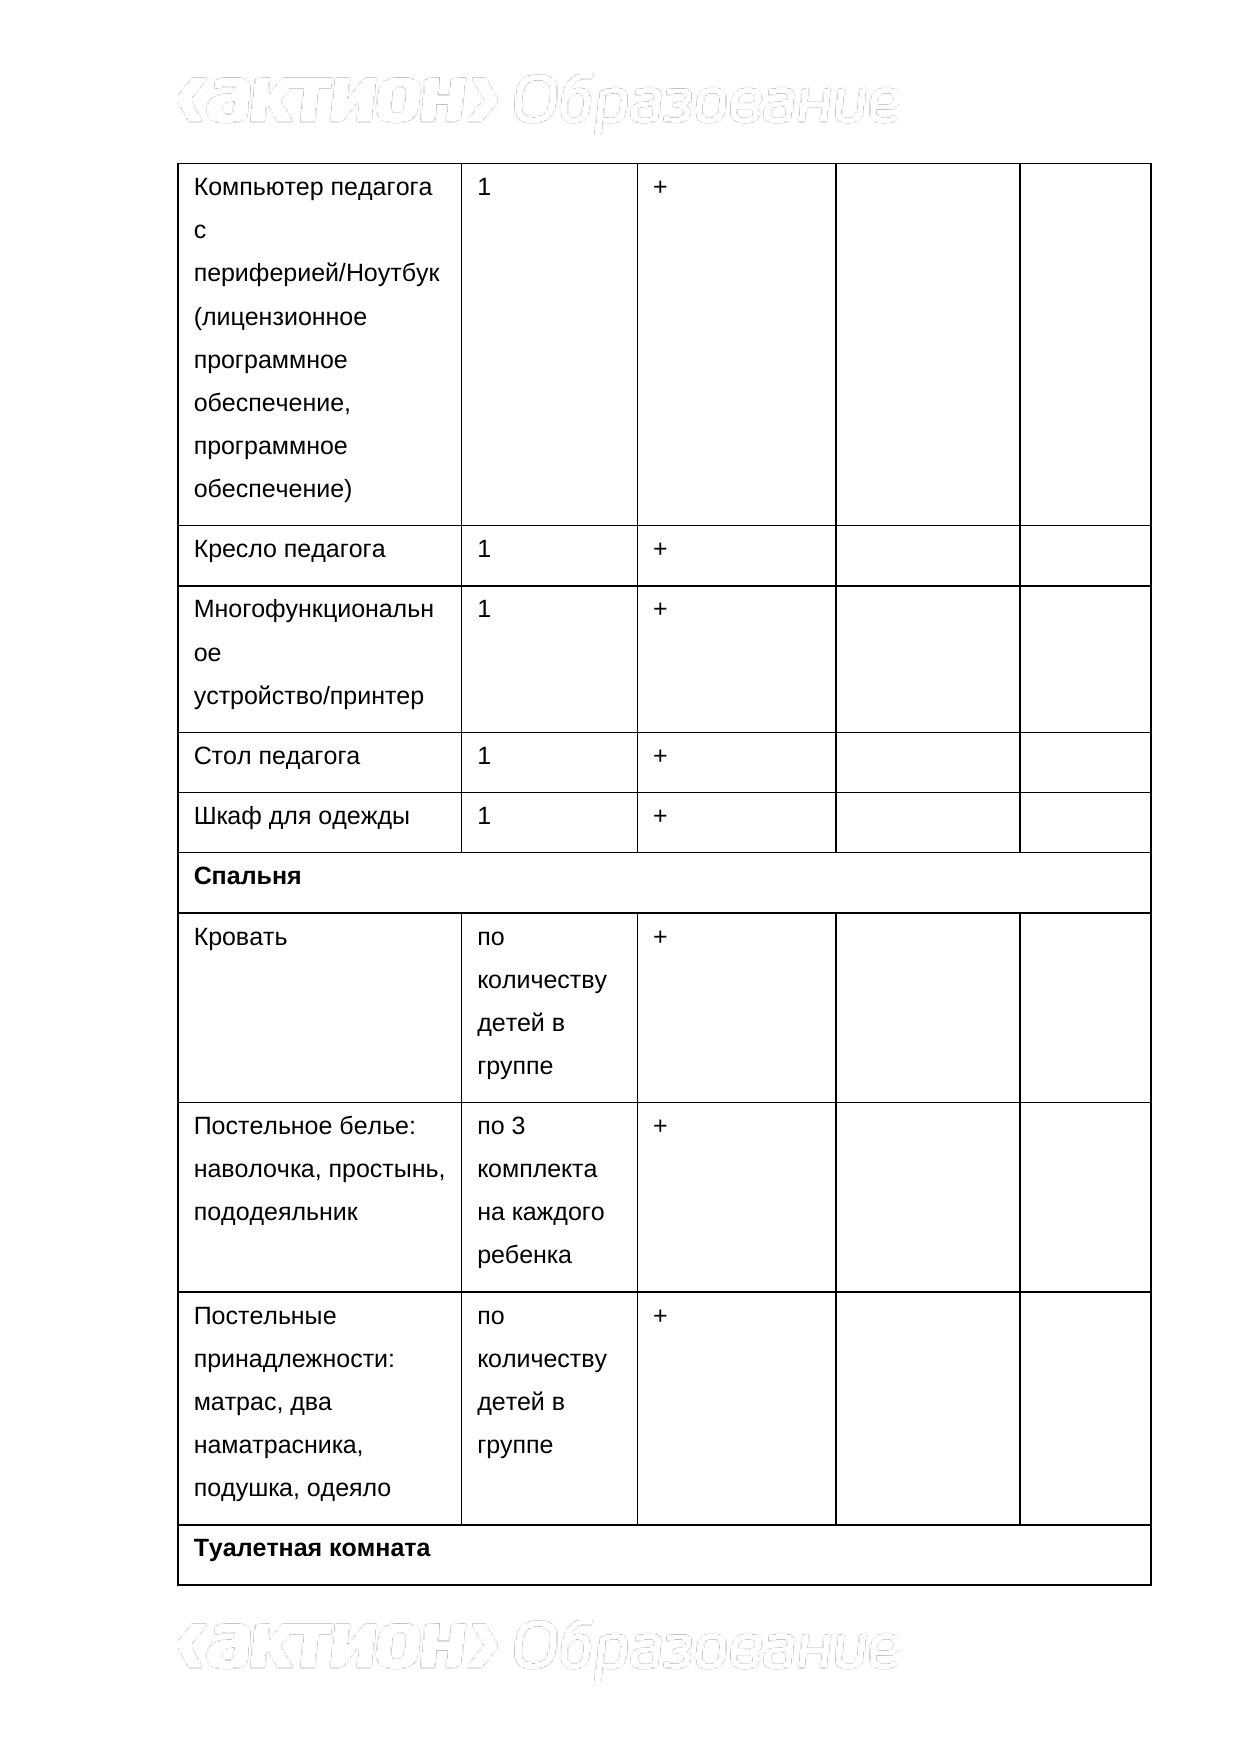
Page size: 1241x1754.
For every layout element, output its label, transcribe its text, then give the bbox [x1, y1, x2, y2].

table_cell [1021, 587, 1150, 731]
table_cell Спальня [179, 853, 1150, 912]
table_cell + [638, 733, 835, 792]
table_cell [837, 587, 1019, 731]
table_cell 1 [462, 733, 637, 792]
table_cell [837, 733, 1019, 792]
table_cell Шкаф для одежды [179, 793, 461, 852]
table_cell по количеству детей в группе [462, 1293, 637, 1524]
table_cell + [638, 587, 835, 731]
table_cell [837, 1293, 1019, 1524]
table_cell [1021, 164, 1150, 525]
table_cell по 3 комплекта на каждого ребенка [462, 1103, 637, 1291]
table_cell по количеству детей в группе [462, 914, 637, 1102]
table_cell [1021, 914, 1150, 1102]
table_cell + [638, 914, 835, 1102]
table_cell [837, 793, 1019, 852]
table_cell [837, 526, 1019, 585]
table_cell 1 [462, 164, 637, 525]
table_cell Компьютер педагога с периферией/Ноутбук (лицензионное программное обеспечение, программное обеспечение) [179, 164, 461, 525]
table_cell Туалетная комната [179, 1526, 1150, 1584]
table_cell + [638, 1103, 835, 1291]
picture [177, 73, 899, 135]
table_cell Многофункциональное устройство/принтер [179, 587, 461, 731]
table_cell Кресло педагога [179, 526, 461, 585]
table_cell + [638, 793, 835, 852]
table_cell [837, 1103, 1019, 1291]
table_cell Постельные принадлежности: матрас, два наматрасника, подушка, одеяло [179, 1293, 461, 1524]
table_cell Кровать [179, 914, 461, 1102]
table_cell + [638, 1293, 835, 1524]
table_cell [1021, 526, 1150, 585]
picture [177, 1619, 899, 1681]
table_cell [1021, 1293, 1150, 1524]
table_cell [1021, 1103, 1150, 1291]
table_cell + [638, 164, 835, 525]
table_cell [837, 164, 1019, 525]
table_cell + [638, 526, 835, 585]
table_cell 1 [462, 793, 637, 852]
table_cell [1021, 733, 1150, 792]
table_cell Постельное белье: наволочка, простынь, пододеяльник [179, 1103, 461, 1291]
table_cell 1 [462, 526, 637, 585]
table_cell [1021, 793, 1150, 852]
table_cell [837, 914, 1019, 1102]
table_cell Стол педагога [179, 733, 461, 792]
table_cell 1 [462, 587, 637, 731]
